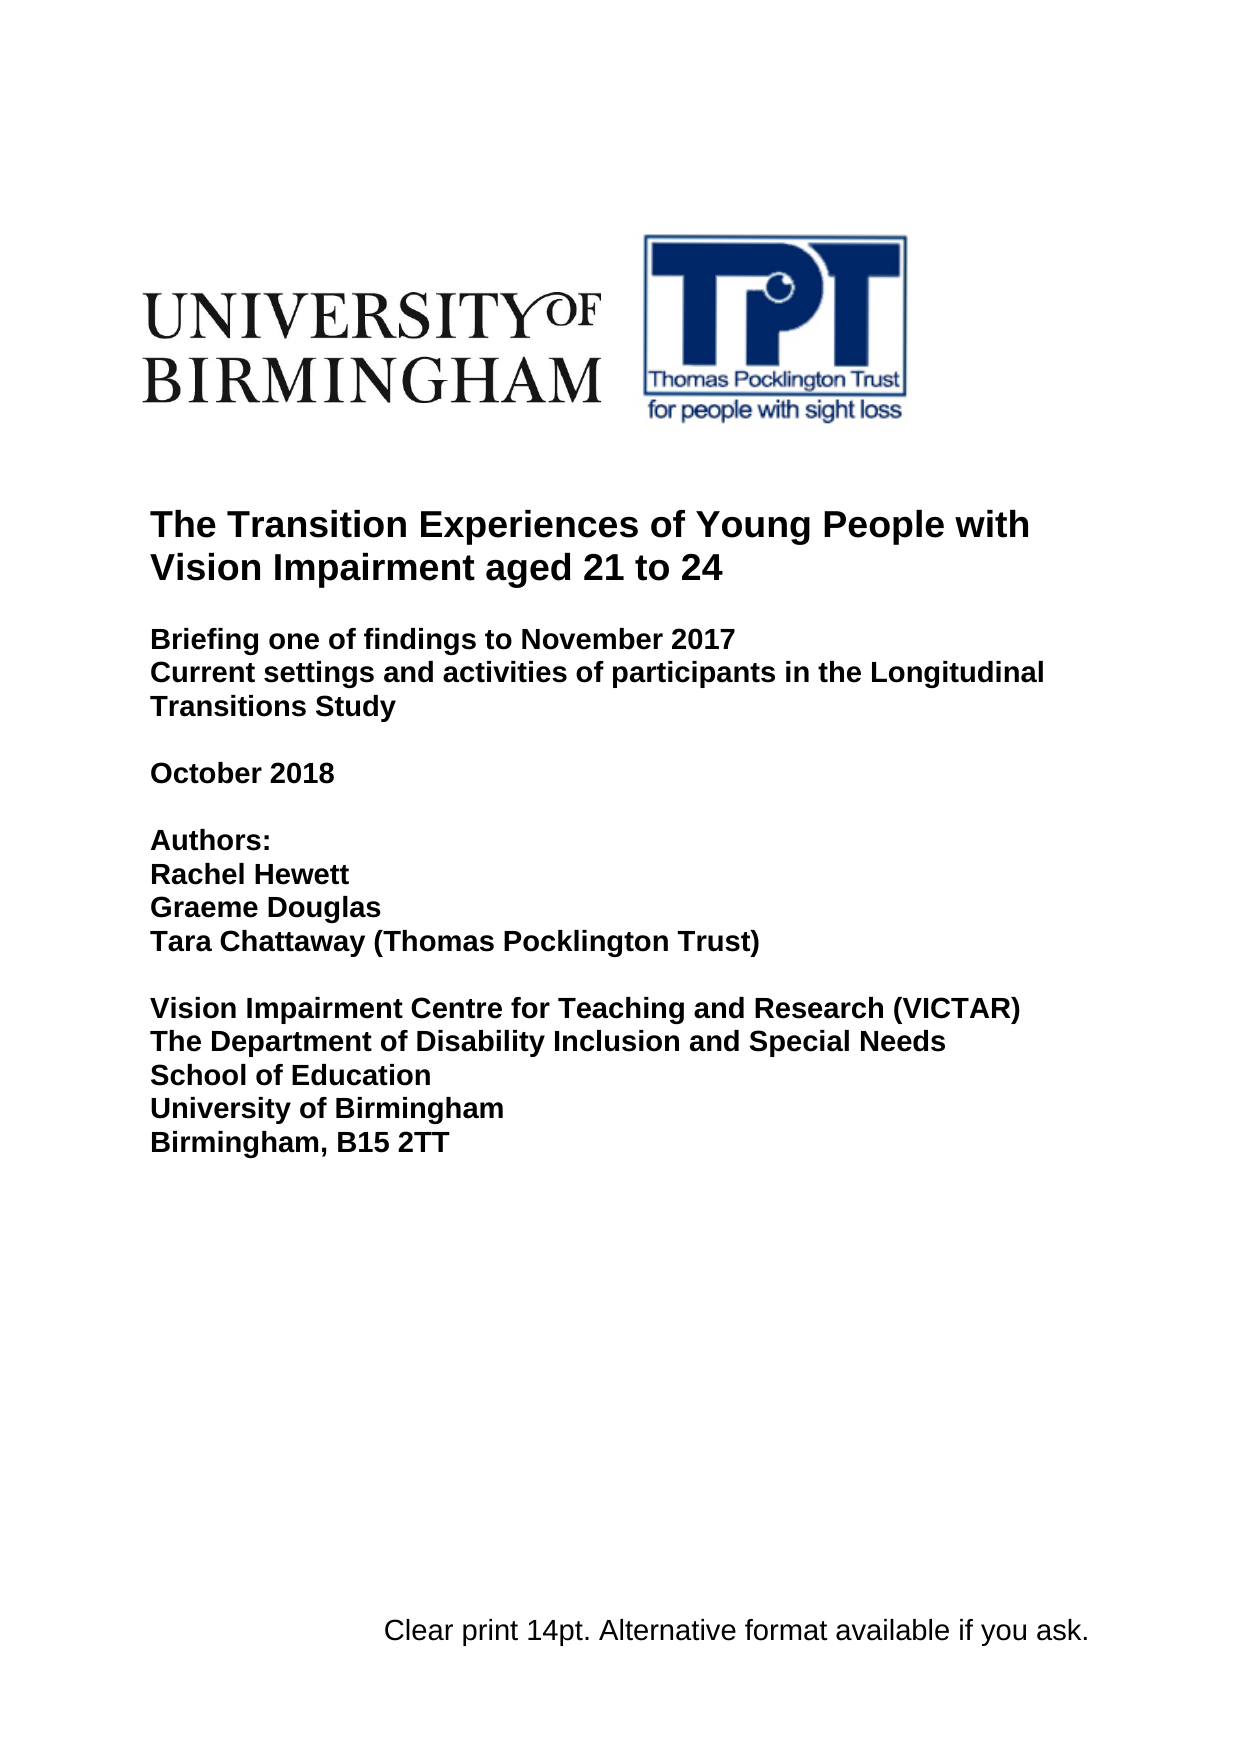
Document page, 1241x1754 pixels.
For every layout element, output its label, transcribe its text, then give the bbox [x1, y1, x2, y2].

text Graeme Douglas [150, 890, 1090, 924]
text School of Education [150, 1058, 1090, 1092]
text Current settings and activities of participants in the Longitudinal Transitions Study [150, 656, 1090, 723]
text Briefing one of findings to November 2017 [150, 622, 1090, 656]
text Tara Chattaway (Thomas Pocklington Trust) [150, 924, 1090, 957]
text Vision Impairment Centre for Teaching and Research (VICTAR) [150, 991, 1090, 1024]
text University of Birmingham [150, 1092, 1090, 1125]
text Birmingham, B15 2TT [150, 1125, 1090, 1159]
text Rachel Hewett [150, 857, 1090, 890]
picture [620, 217, 933, 436]
picture [142, 292, 602, 403]
text The Department of Disability Inclusion and Special Needs [150, 1024, 1090, 1058]
text Authors: [150, 823, 1090, 857]
text October 2018 [150, 756, 1090, 790]
subtitle The Transition Experiences of Young People with Vision Impairment aged 21 to 24 [150, 502, 1090, 588]
